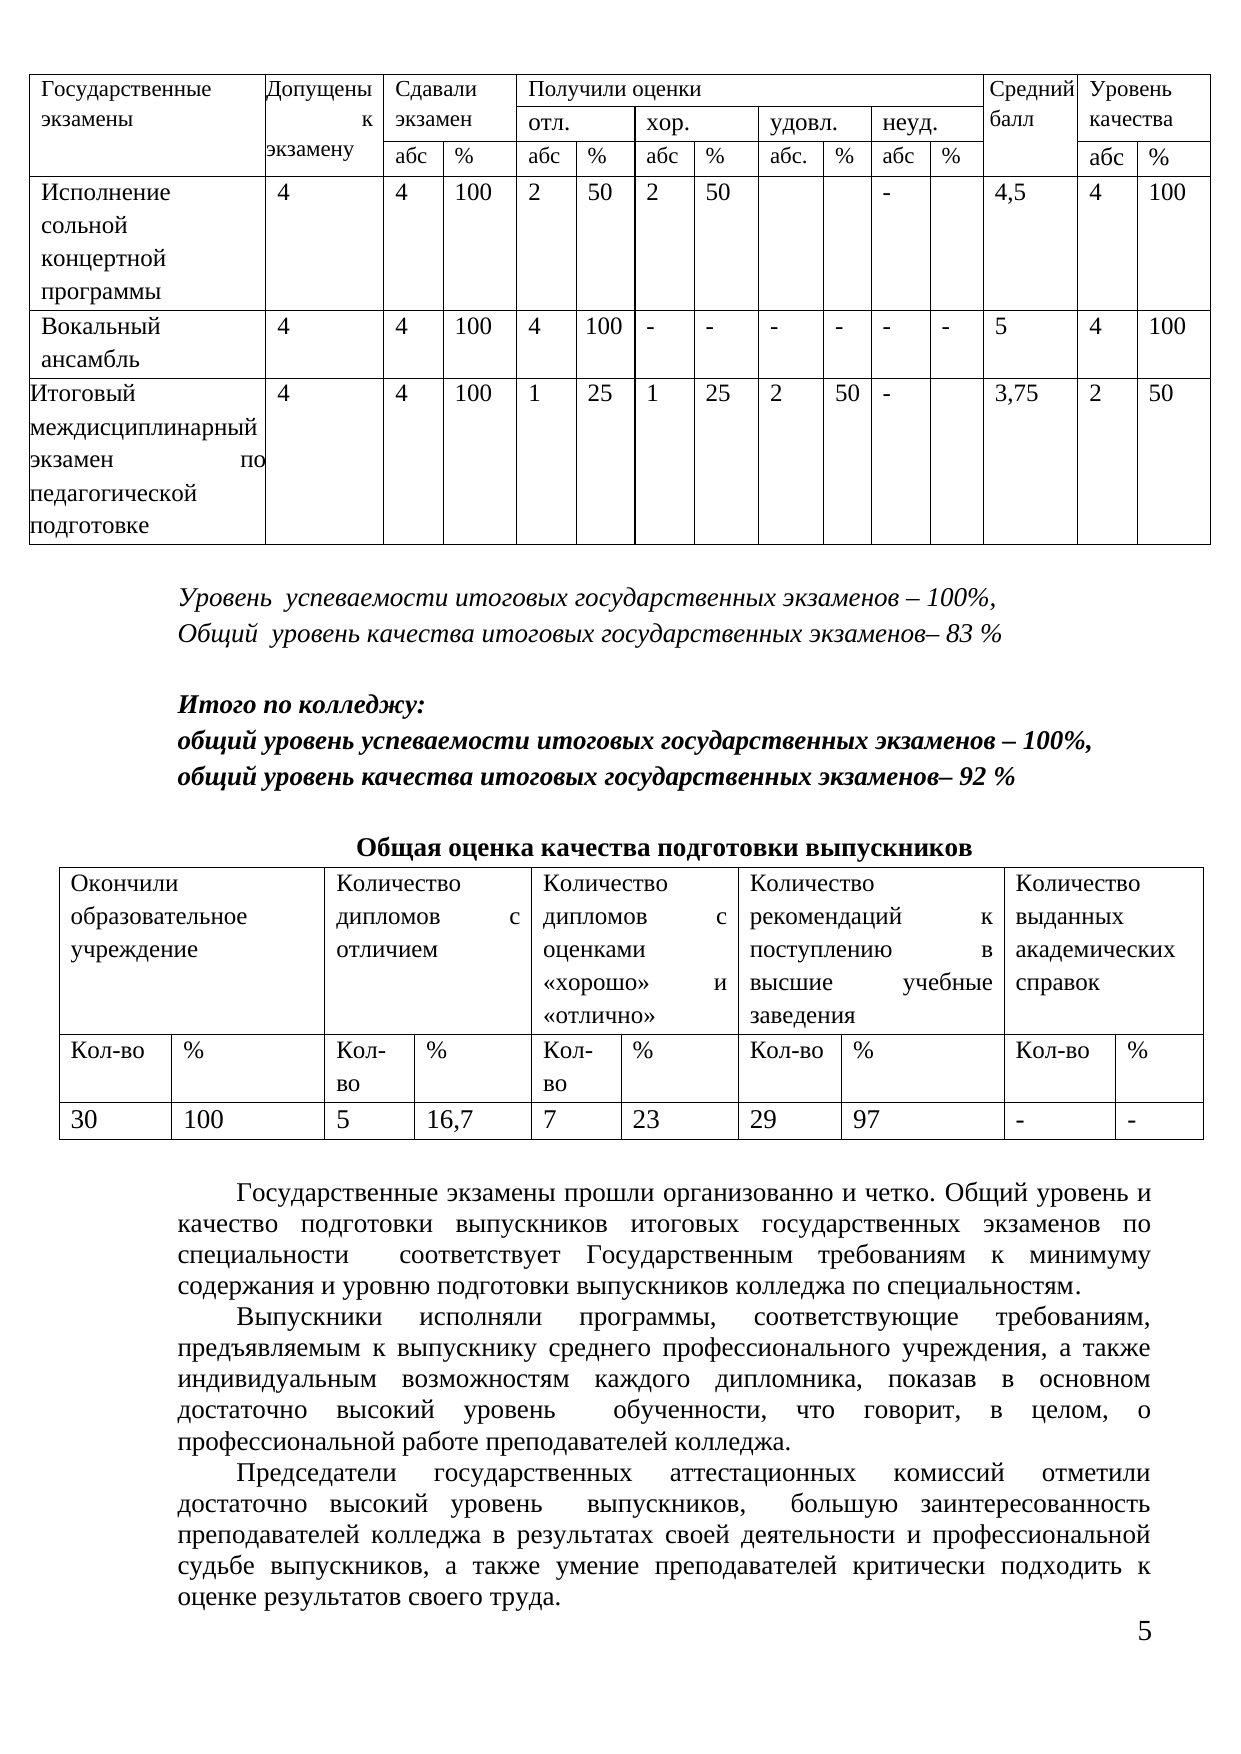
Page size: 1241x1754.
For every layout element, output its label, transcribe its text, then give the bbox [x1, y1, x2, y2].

table_header Допущены к экзамену [266, 75, 383, 176]
table_header Количество дипломов с отличием [325, 868, 531, 1034]
table_cell [931, 379, 983, 544]
table_cell 4 [266, 379, 383, 544]
table_header Количество выданных академических справок [1005, 868, 1203, 1034]
text Председатели государственных аттестационных комиссий отметили достаточно высокий уровень выпускников, большую заинтересованность преподавателей колледжа в результатах своей деятельности и профессиональной судьбе выпускников, а также умение преподавателей критически подходить к оценке результатов своего труда. [177, 1456, 1152, 1612]
table_cell 4 [266, 177, 383, 310]
table_cell % [622, 1035, 738, 1102]
table_cell 4 [1078, 177, 1137, 310]
table_cell - [1005, 1103, 1115, 1139]
table_cell 2 [759, 379, 823, 544]
table_cell % [931, 142, 983, 176]
table_cell 50 [1138, 379, 1210, 544]
table_cell % [1116, 1035, 1203, 1102]
table_cell - [872, 311, 930, 377]
table_cell 2 [636, 177, 694, 310]
table_cell 100 [1138, 311, 1210, 377]
table_cell - [636, 311, 694, 377]
table_cell 100 [577, 311, 634, 377]
table_cell 16,7 [415, 1103, 531, 1139]
table_cell 1 [517, 379, 576, 544]
table_cell 50 [695, 177, 758, 310]
table_cell 29 [739, 1103, 841, 1139]
table_cell 30 [60, 1103, 171, 1139]
table_header Окончили образовательное учреждение [60, 868, 324, 1034]
table_cell абс [872, 142, 930, 176]
table_cell 3,75 [984, 379, 1077, 544]
table_cell 100 [444, 379, 516, 544]
table_cell 100 [444, 177, 516, 310]
table_cell 4 [384, 379, 443, 544]
table_cell абс [384, 142, 443, 176]
table_cell - [872, 379, 930, 544]
table_header Сдавали экзамен [384, 75, 516, 141]
table_cell 100 [172, 1103, 324, 1139]
table_cell Кол-во [1005, 1035, 1115, 1102]
table_cell Кол-во [532, 1035, 621, 1102]
table_cell 50 [577, 177, 634, 310]
table_cell абс [636, 142, 694, 176]
table_header Количество дипломов с оценками «хорошо» и «отлично» [532, 868, 738, 1034]
table_cell 4 [1078, 311, 1137, 377]
table_cell % [172, 1035, 324, 1102]
table_cell 7 [532, 1103, 621, 1139]
table_header Получили оценки [517, 75, 983, 106]
table_cell 4,5 [984, 177, 1077, 310]
table_cell Вокальный ансамбль [30, 311, 265, 377]
table_cell 2 [517, 177, 576, 310]
table_cell [931, 177, 983, 310]
table_cell [824, 177, 871, 310]
table_cell неуд. [872, 107, 983, 141]
table_cell Итоговый междисциплинарный экзамен по педагогической подготовке [30, 379, 265, 544]
table_cell абс [517, 142, 576, 176]
table_cell 1 [636, 379, 694, 544]
table_cell 4 [384, 311, 443, 377]
table_cell 97 [842, 1103, 1004, 1139]
table_cell 4 [266, 311, 383, 377]
table_cell 5 [984, 311, 1077, 377]
text Итого по колледжу: [177, 688, 1152, 719]
table_header Количество рекомендаций к поступлению в высшие учебные заведения [739, 868, 1004, 1034]
table_cell % [577, 142, 634, 176]
table_header Государственные экзамены [30, 75, 265, 176]
table_cell 4 [517, 311, 576, 377]
table_cell 23 [622, 1103, 738, 1139]
table_cell - [759, 311, 823, 377]
table_cell % [444, 142, 516, 176]
table_cell Кол-во [325, 1035, 414, 1102]
table_cell Кол-во [60, 1035, 171, 1102]
table_cell абс. [759, 142, 823, 176]
table_cell 5 [325, 1103, 414, 1139]
table_cell % [695, 142, 758, 176]
table_cell - [695, 311, 758, 377]
text общий уровень успеваемости итоговых государственных экзаменов – 100%, [177, 724, 1152, 755]
table_cell - [824, 311, 871, 377]
table_cell 50 [824, 379, 871, 544]
table_cell - [931, 311, 983, 377]
table_cell Исполнение сольной концертной программы [30, 177, 265, 310]
table_cell - [872, 177, 930, 310]
table_cell 4 [384, 177, 443, 310]
text Государственные экзамены прошли организованно и четко. Общий уровень и качество подготовки выпускников итоговых государственных экзаменов по специальности соответствует Государственным требованиям к минимуму содержания и уровню подготовки выпускников колледжа по специальностям. [177, 1176, 1152, 1300]
text Общая оценка качества подготовки выпускников [177, 831, 1152, 862]
text Общий уровень качества итоговых государственных экзаменов– 83 % [177, 617, 1152, 648]
table_cell % [1138, 142, 1210, 176]
text Выпускники исполняли программы, соответствующие требованиям, предъявляемым к выпускнику среднего профессионального учреждения, а также индивидуальным возможностям каждого дипломника, показав в основном достаточно высокий уровень обученности, что говорит, в целом, о профессиональной работе преподавателей колледжа. [177, 1300, 1152, 1456]
table_header Уровень качества [1078, 75, 1210, 141]
table_cell удовл. [759, 107, 871, 141]
table_cell 2 [1078, 379, 1137, 544]
table_cell [759, 177, 823, 310]
table_cell хор. [636, 107, 758, 141]
table_cell - [1116, 1103, 1203, 1139]
text общий уровень качества итоговых государственных экзаменов– 92 % [177, 760, 1152, 791]
table_cell 25 [695, 379, 758, 544]
table_cell абс [1078, 142, 1137, 176]
table_cell 25 [577, 379, 634, 544]
table_cell 100 [1138, 177, 1210, 310]
table_cell % [415, 1035, 531, 1102]
table_cell % [842, 1035, 1004, 1102]
table_cell отл. [517, 107, 634, 141]
table_cell 100 [444, 311, 516, 377]
text Уровень успеваемости итоговых государственных экзаменов – 100%, [177, 581, 1152, 612]
table_cell Кол-во [739, 1035, 841, 1102]
table_cell % [824, 142, 871, 176]
table_header Средний балл [984, 75, 1077, 176]
